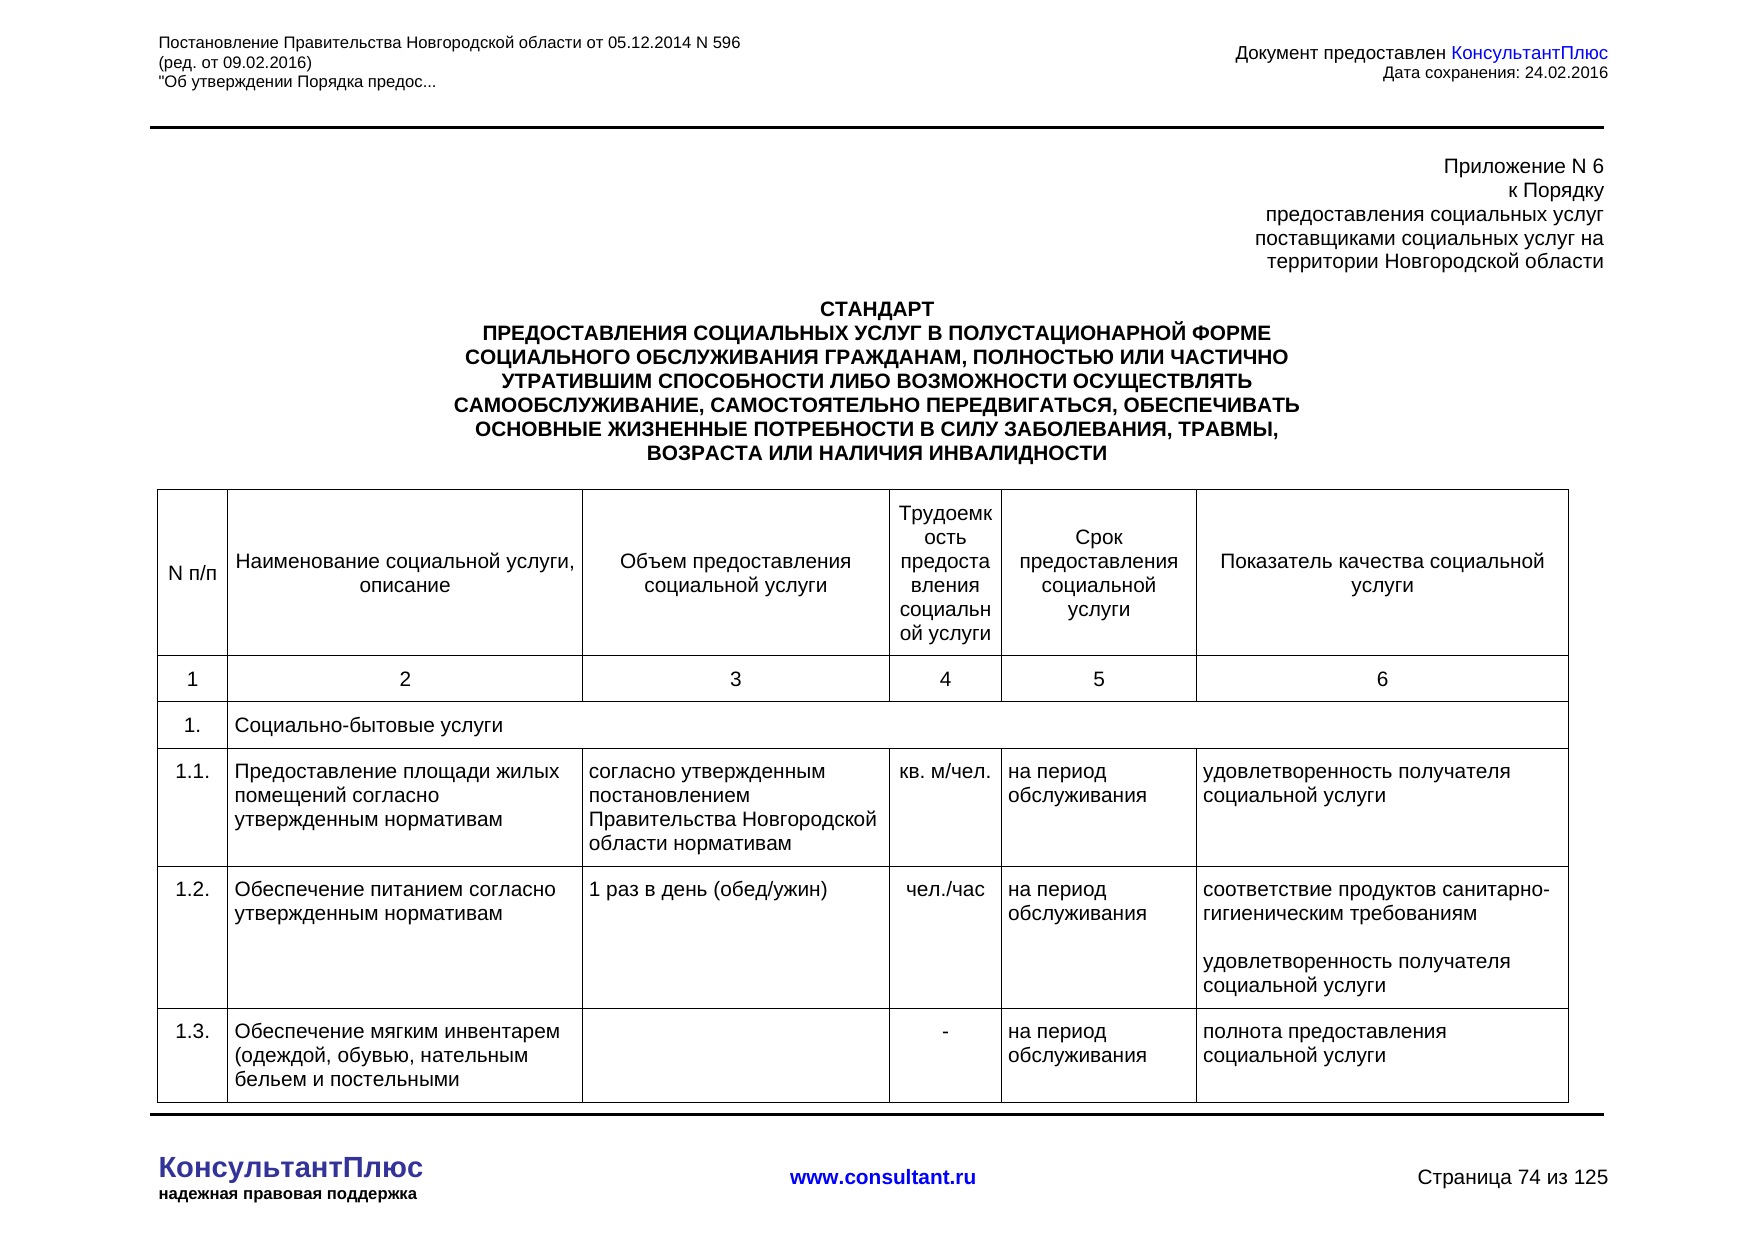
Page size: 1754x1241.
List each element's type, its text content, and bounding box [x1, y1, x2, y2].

table_cell [583, 1009, 889, 1102]
title УТРАТИВШИМ СПОСОБНОСТИ ЛИБО ВОЗМОЖНОСТИ ОСУЩЕСТВЛЯТЬ [150, 369, 1604, 393]
table_cell 3 [583, 656, 889, 701]
table_cell на период обслуживания [1002, 867, 1196, 1008]
table_cell 4 [890, 656, 1001, 701]
table_cell 6 [1197, 656, 1568, 701]
table_cell 1.3. [158, 1009, 227, 1102]
table_cell 1 раз в день (обед/ужин) [583, 867, 889, 1008]
table_cell Социально-бытовые услуги [228, 702, 1568, 747]
table_header Трудоемкость предоставления социальной услуги [890, 490, 1001, 655]
table_cell Обеспечение питанием согласно утвержденным нормативам [228, 867, 582, 1008]
table_cell 5 [1002, 656, 1196, 701]
text территории Новгородской области [150, 249, 1604, 273]
table_cell 1.1. [158, 749, 227, 866]
title САМООБСЛУЖИВАНИЕ, САМОСТОЯТЕЛЬНО ПЕРЕДВИГАТЬСЯ, ОБЕСПЕЧИВАТЬ [150, 393, 1604, 417]
table_cell на период обслуживания [1002, 749, 1196, 866]
title СТАНДАРТ [150, 297, 1604, 321]
table_cell удовлетворенность получателя социальной услуги [1197, 749, 1568, 866]
table_cell чел./час [890, 867, 1001, 1008]
table_header Показатель качества социальной услуги [1197, 490, 1568, 655]
table_cell 1. [158, 702, 227, 747]
table_cell 1 [158, 656, 227, 701]
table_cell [228, 1009, 582, 1102]
title СОЦИАЛЬНОГО ОБСЛУЖИВАНИЯ ГРАЖДАНАМ, ПОЛНОСТЬЮ ИЛИ ЧАСТИЧНО [150, 345, 1604, 369]
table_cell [1002, 1009, 1196, 1102]
table_cell - [890, 1009, 1001, 1102]
table_cell кв. м/чел. [890, 749, 1001, 866]
title ПРЕДОСТАВЛЕНИЯ СОЦИАЛЬНЫХ УСЛУГ В ПОЛУСТАЦИОНАРНОЙ ФОРМЕ [150, 321, 1604, 345]
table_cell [1197, 1009, 1568, 1102]
title ВОЗРАСТА ИЛИ НАЛИЧИЯ ИНВАЛИДНОСТИ [150, 441, 1604, 465]
table_cell 1.2. [158, 867, 227, 1008]
table_header N п/п [158, 490, 227, 655]
text предоставления социальных услуг [150, 201, 1604, 225]
text Приложение N 6 [150, 153, 1604, 177]
table_cell 2 [228, 656, 582, 701]
table_header Наименование социальной услуги, описание [228, 490, 582, 655]
table_cell согласно утвержденным постановлением Правительства Новгородской области нормативам [583, 749, 889, 866]
text поставщиками социальных услуг на [150, 225, 1604, 249]
table_header Срок предоставления социальной услуги [1002, 490, 1196, 655]
table_header Объем предоставления социальной услуги [583, 490, 889, 655]
table_cell соответствие продуктов санитарно-гигиеническим требованиям удовлетворенность получателя социальной услуги [1197, 867, 1568, 1008]
table_cell Предоставление площади жилых помещений согласно утвержденным нормативам [228, 749, 582, 866]
title ОСНОВНЫЕ ЖИЗНЕННЫЕ ПОТРЕБНОСТИ В СИЛУ ЗАБОЛЕВАНИЯ, ТРАВМЫ, [150, 417, 1604, 441]
text к Порядку [150, 177, 1604, 201]
